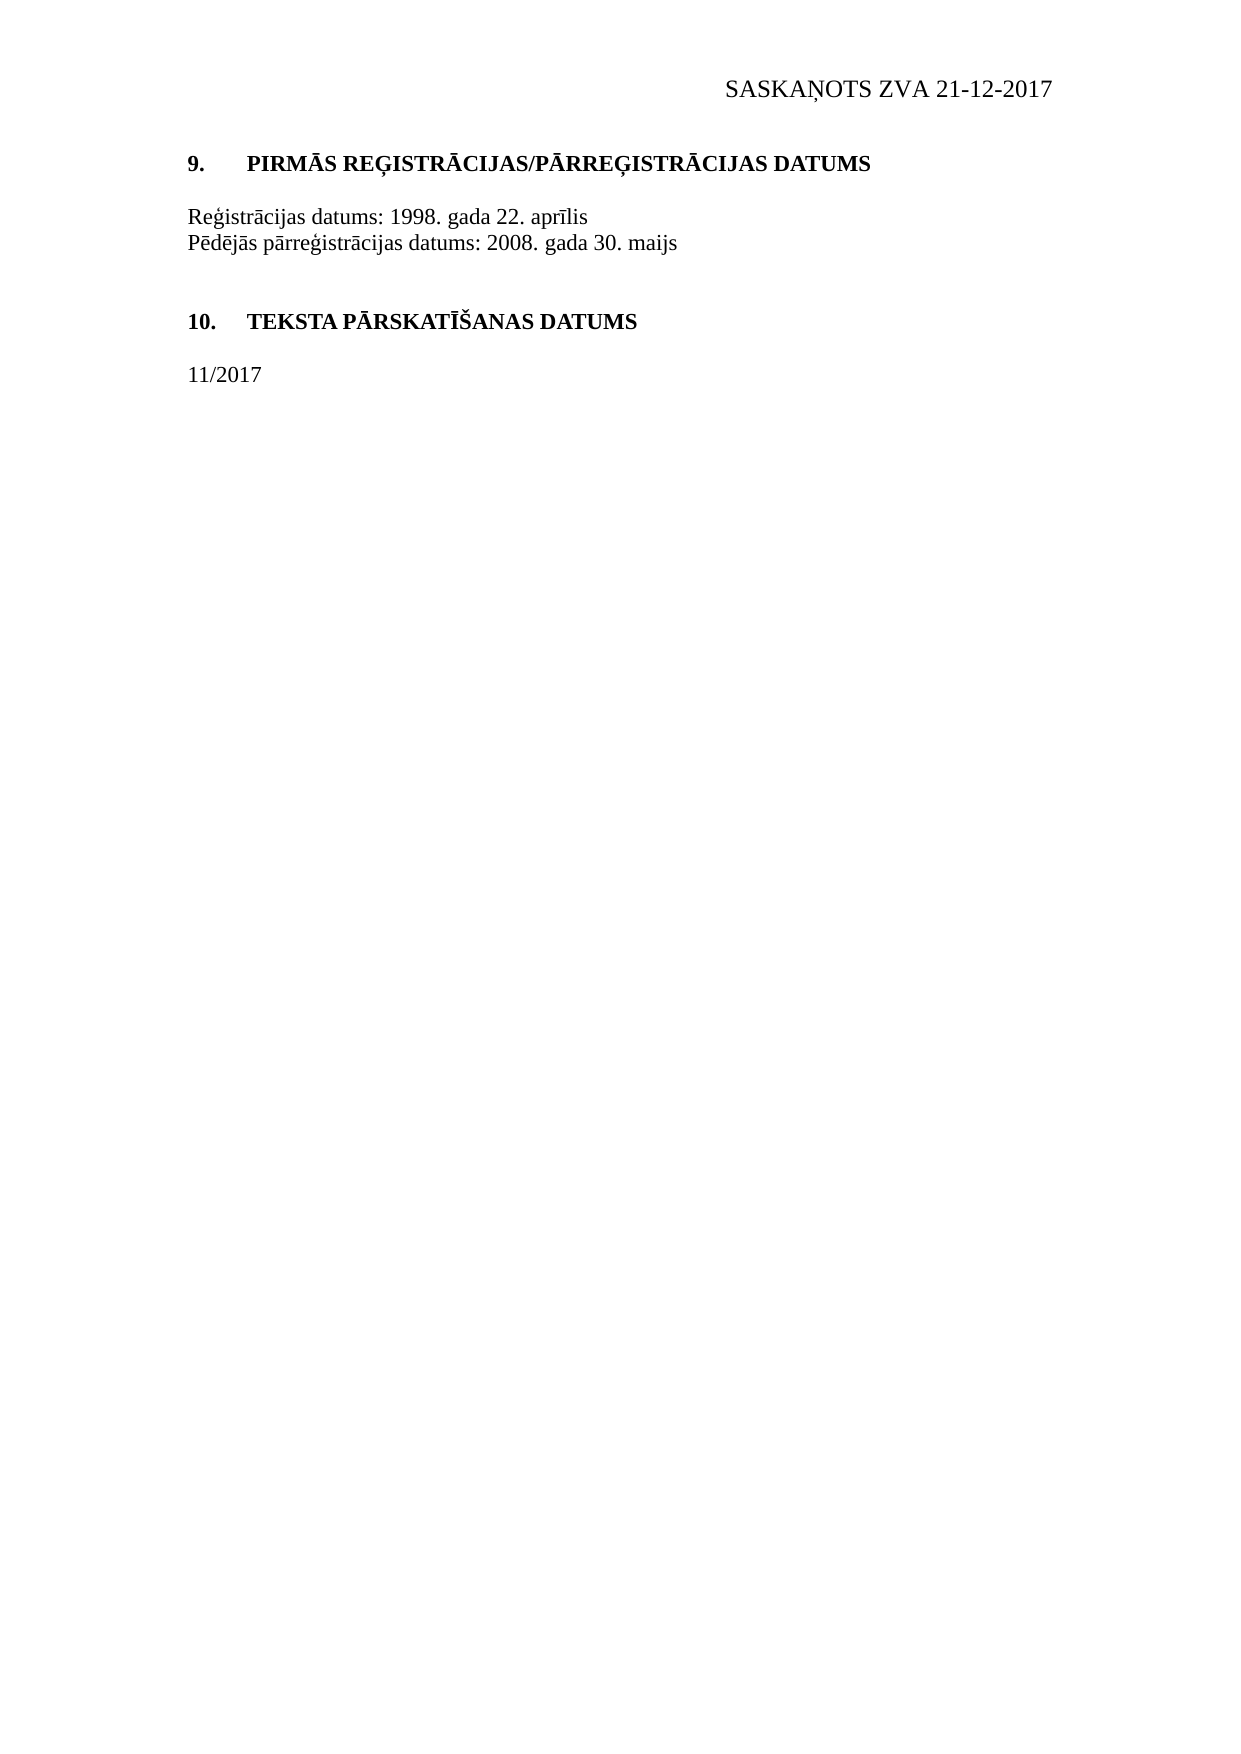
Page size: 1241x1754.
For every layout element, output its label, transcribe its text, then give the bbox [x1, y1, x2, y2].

text 9. PIRMĀS REĢISTRĀCIJAS/PĀRREĢISTRĀCIJAS DATUMS [187, 150, 1053, 176]
text 11/2017 [187, 361, 1053, 387]
text Reģistrācijas datums: 1998. gada 22. aprīlis [187, 203, 1053, 229]
text Pēdējās pārreģistrācijas datums: 2008. gada 30. maijs [187, 229, 1053, 255]
text 10. TEKSTA PĀRSKATĪŠANAS DATUMS [187, 308, 1053, 334]
